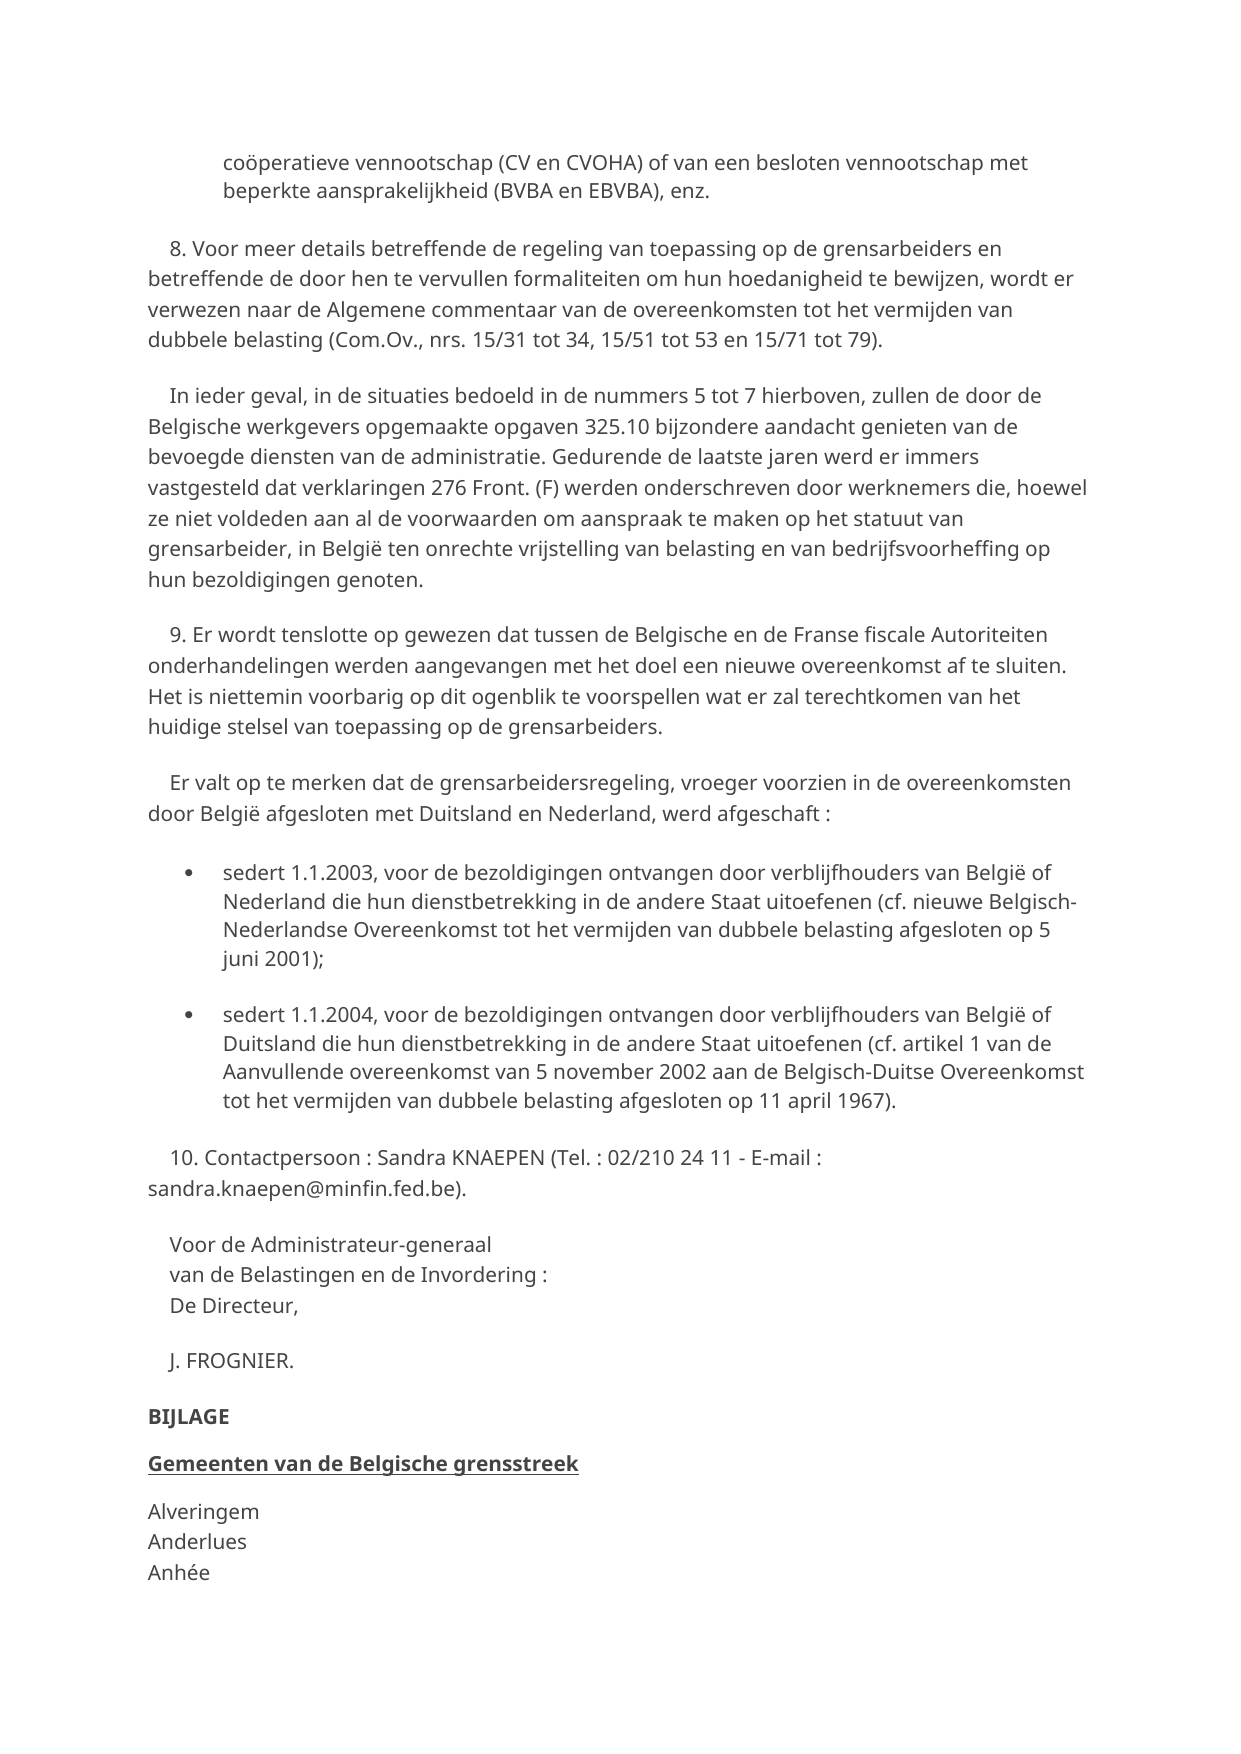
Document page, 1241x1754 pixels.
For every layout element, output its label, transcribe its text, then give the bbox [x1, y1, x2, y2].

text Er valt op te merken dat de grensarbeidersregeling, vroeger voorzien in de overeenkomsten door België afgesloten met Duitsland en Nederland, werd afgeschaft : [148, 768, 1093, 827]
text Voor de Administrateur-generaal van de Belastingen en de Invordering : De Directeur, [148, 1230, 1093, 1319]
text In ieder geval, in de situaties bedoeld in de nummers 5 tot 7 hierboven, zullen de door de Belgische werkgevers opgemaakte opgaven 325.10 bijzondere aandacht genieten van de bevoegde diensten van de administratie. Gedurende de laatste jaren werd er immers vastgesteld dat verklaringen 276 Front. (F) werden onderschreven door werknemers die, hoewel ze niet voldeden aan al de voorwaarden om aanspraak te maken op het statuut van grensarbeider, in België ten onrechte vrijstelling van belasting en van bedrijfsvoorheffing op hun bezoldigingen genoten. [148, 381, 1093, 593]
list sedert 1.1.2003, voor de bezoldigingen ontvangen door verblijfhouders van België of Nederland die hun dienstbetrekking in de andere Staat uitoefenen (cf. nieuwe Belgisch-Nederlandse Overeenkomst tot het vermijden van dubbele belasting afgesloten op 5 juni 2001); [185, 858, 1093, 1001]
text 9. Er wordt tenslotte op gewezen dat tussen de Belgische en de Franse fiscale Autoriteiten onderhandelingen werden aangevangen met het doel een nieuwe overeenkomst af te sluiten. Het is niettemin voorbarig op dit ogenblik te voorspellen wat er zal terechtkomen van het huidige stelsel van toepassing op de grensarbeiders. [148, 621, 1093, 741]
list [185, 148, 1093, 204]
text 10. Contactpersoon : Sandra KNAEPEN (Tel. : 02/210 24 11 - E-mail : sandra.knaepen@minfin.fed.be). [148, 1143, 1093, 1203]
text Gemeenten van de Belgische grensstreek [148, 1449, 1093, 1478]
text 8. Voor meer details betreffende de regeling van toepassing op de grensarbeiders en betreffende de door hen te vervullen formaliteiten om hun hoedanigheid te bewijzen, wordt er verwezen naar de Algemene commentaar van de overeenkomsten tot het vermijden van dubbele belasting (Com.Ov., nrs. 15/31 tot 34, 15/51 tot 53 en 15/71 tot 79). [148, 234, 1093, 354]
text J. FROGNIER. [148, 1347, 1093, 1375]
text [148, 1497, 1093, 1587]
list sedert 1.1.2004, voor de bezoldigingen ontvangen door verblijfhouders van België of Duitsland die hun dienstbetrekking in de andere Staat uitoefenen (cf. artikel 1 van de Aanvullende overeenkomst van 5 november 2002 aan de Belgisch-Duitse Overeenkomst tot het vermijden van dubbele belasting afgesloten op 11 april 1967). [185, 1001, 1093, 1114]
text BIJLAGE [148, 1402, 1093, 1431]
